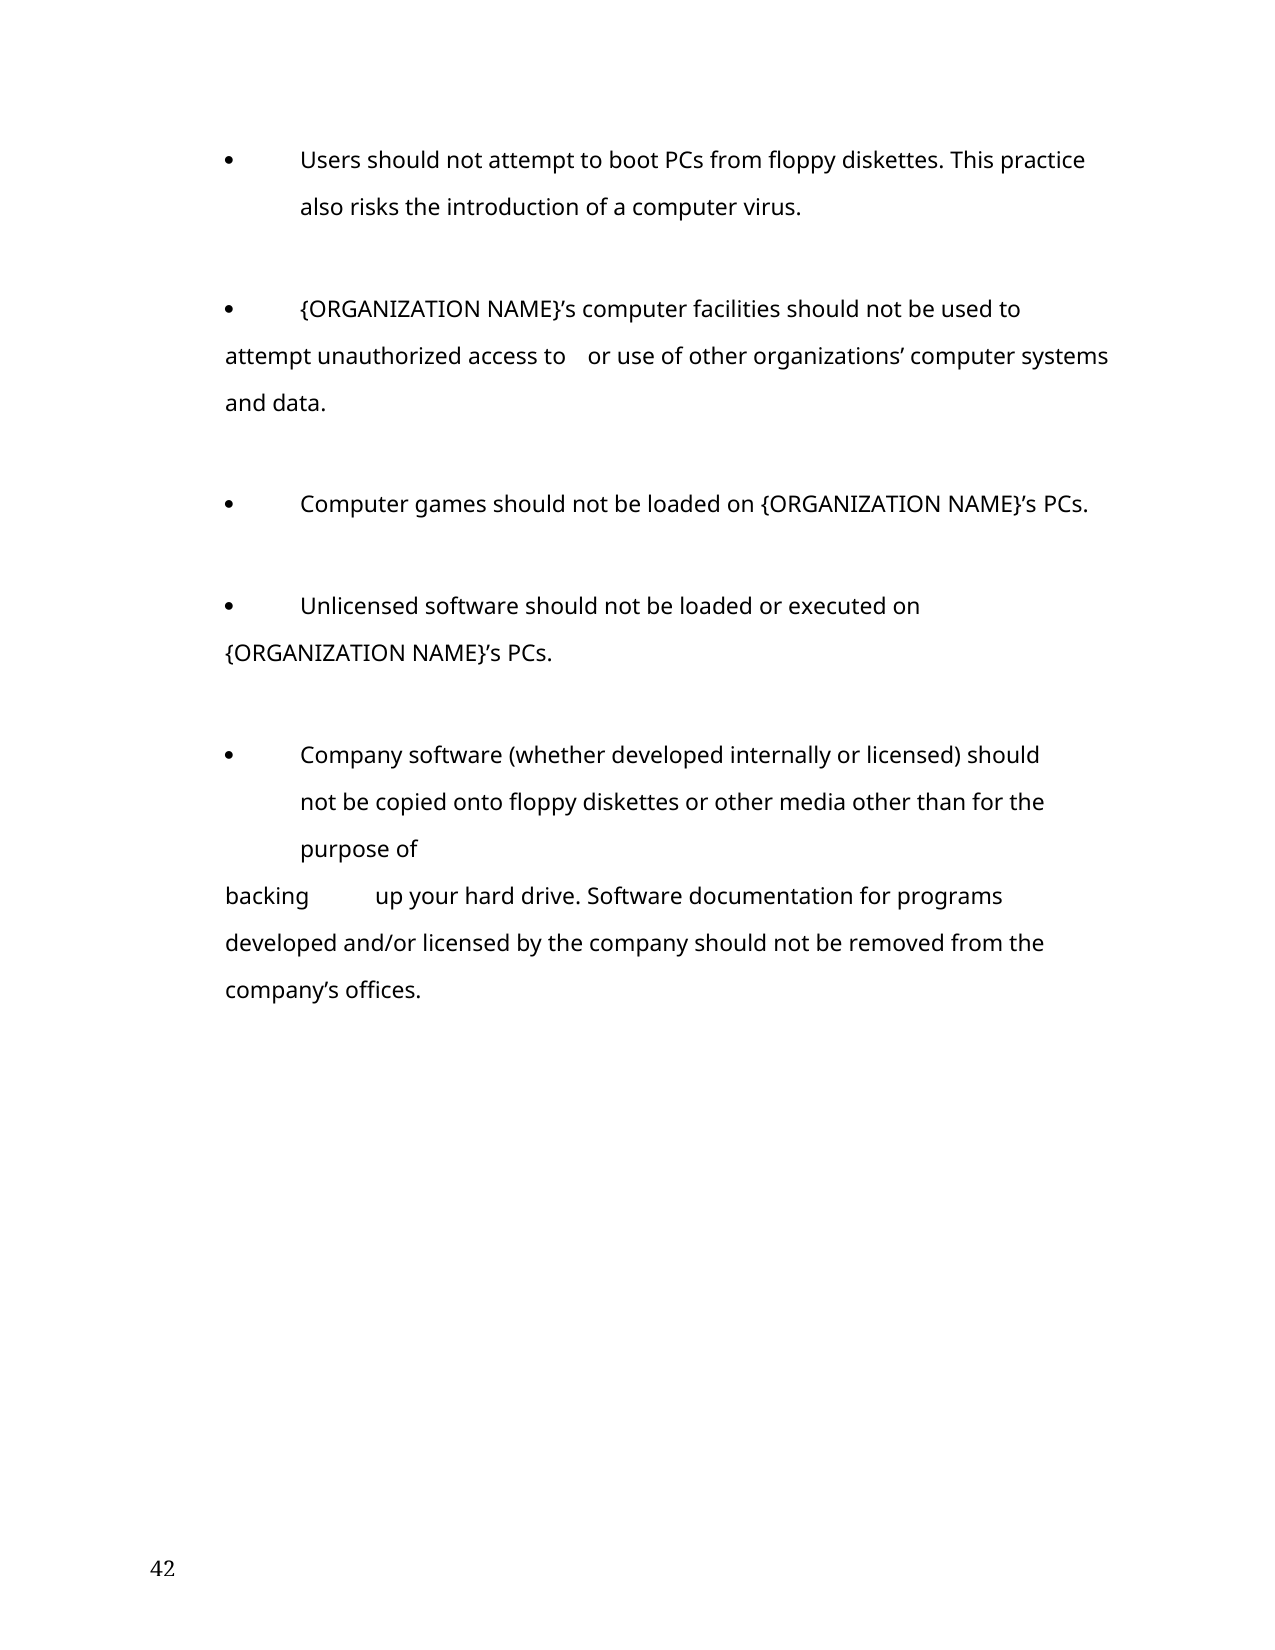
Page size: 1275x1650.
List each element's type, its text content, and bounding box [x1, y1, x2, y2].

text backing up your hard drive. Software documentation for programs developed and/or licensed by the company should not be removed from the company’s offices. [225, 880, 1088, 1005]
list Company software (whether developed internally or licensed) should not be copied onto floppy diskettes or other media other than for the purpose of [225, 739, 1076, 864]
list {ORGANIZATION NAME}’s computer facilities should not be used to attempt unauthorized access to or use of other organizations’ computer systems and data. [225, 293, 1113, 418]
list Users should not attempt to boot PCs from floppy diskettes. This practice also risks the introduction of a computer virus. [225, 144, 1095, 222]
list Unlicensed software should not be loaded or executed on {ORGANIZATION NAME}’s PCs. [225, 590, 1082, 668]
list Computer games should not be loaded on {ORGANIZATION NAME}’s PCs. [225, 488, 1148, 519]
